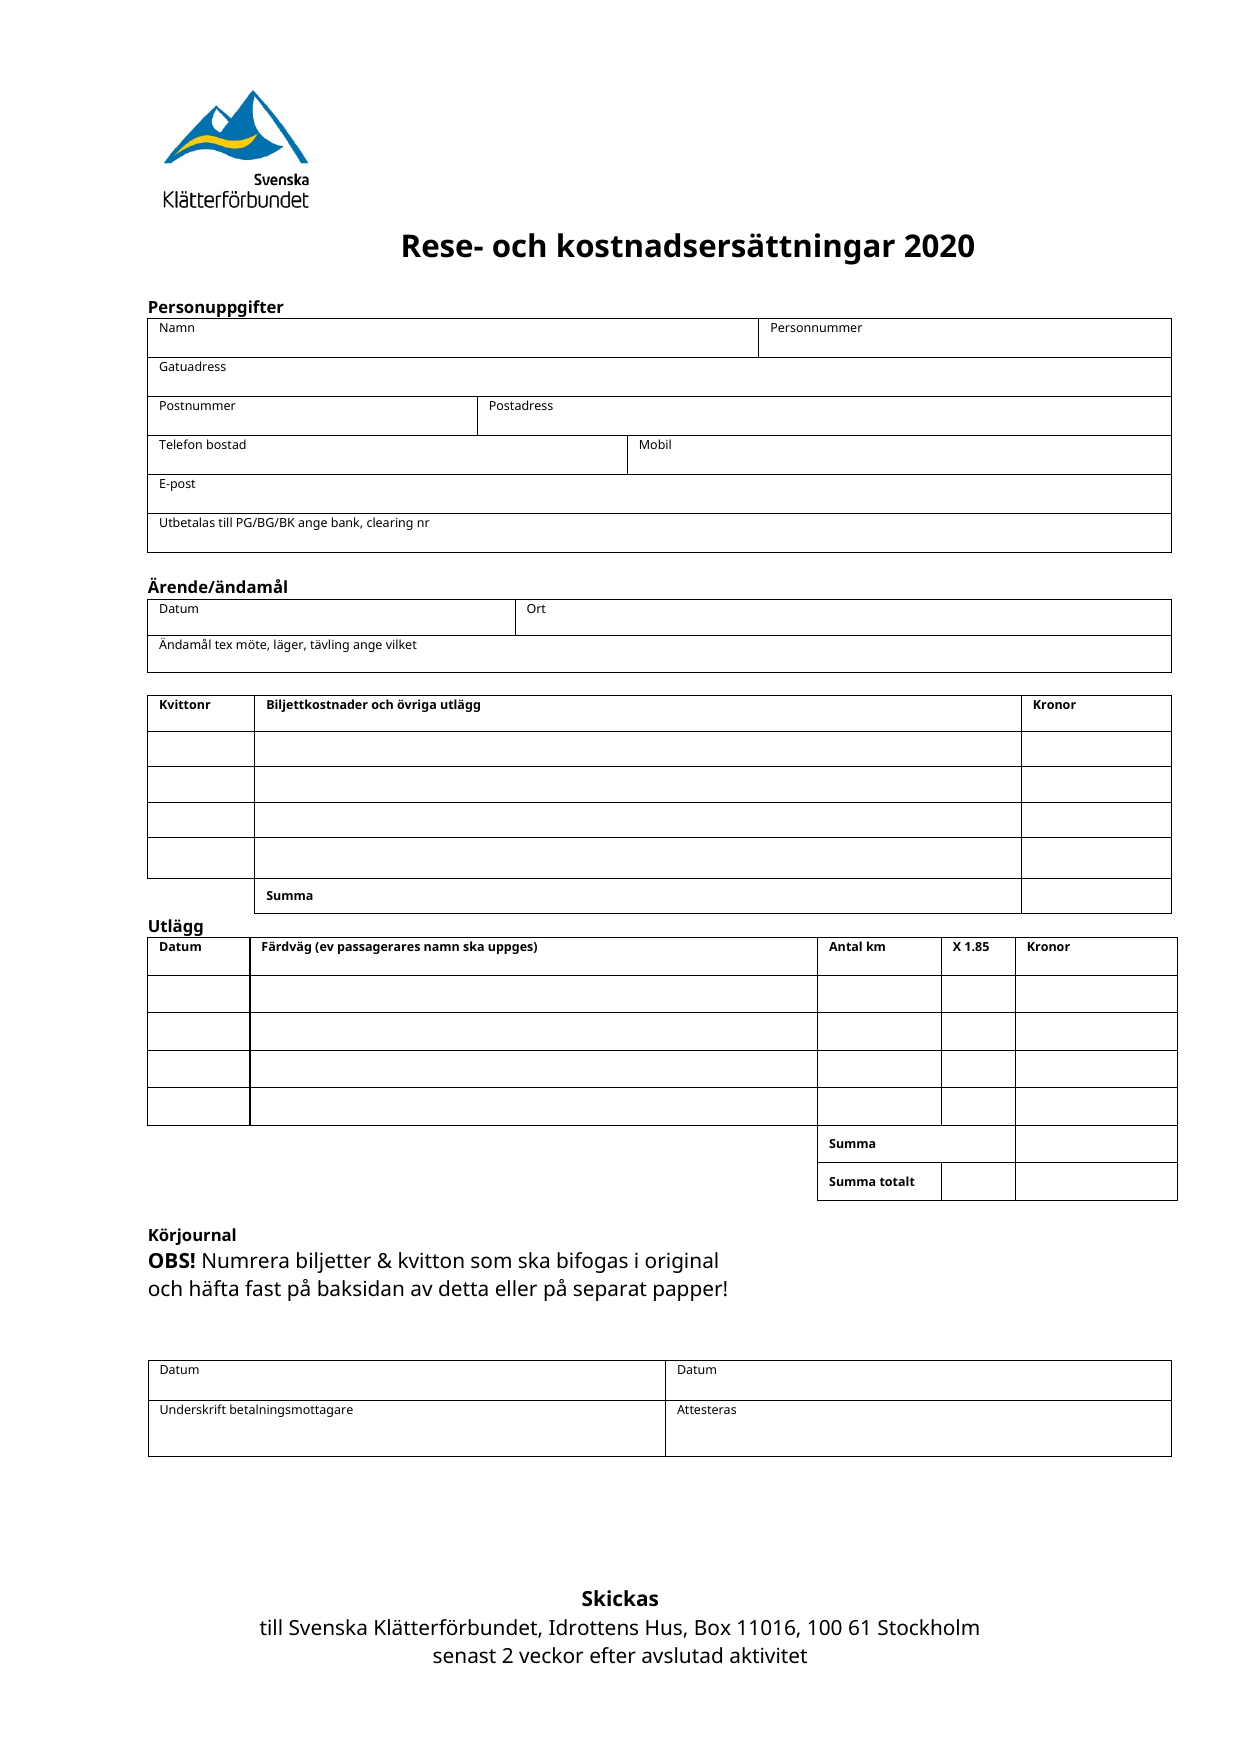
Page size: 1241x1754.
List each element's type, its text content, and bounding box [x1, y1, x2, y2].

table_cell [251, 976, 817, 1012]
table_cell [1022, 838, 1171, 878]
table_header Datum [148, 600, 515, 635]
text OBS! Numrera biljetter & kvitton som ska bifogas i original [148, 1246, 1093, 1274]
table_cell Underskrift betalningsmottagare [149, 1401, 665, 1456]
table_header Kvittonr [148, 696, 254, 731]
table_cell Gatuadress [148, 358, 1171, 396]
table_cell [818, 976, 941, 1012]
table_cell [255, 767, 1021, 802]
text Körjournal [148, 1223, 1093, 1246]
table_header Färdväg (ev passagerares namn ska uppges) [251, 938, 817, 974]
table_cell [148, 1088, 249, 1124]
text Utlägg [148, 914, 1093, 937]
table_cell E-post [148, 475, 1171, 513]
table_cell Utbetalas till PG/BG/BK ange bank, clearing nr [148, 514, 1171, 552]
table_cell Summa [255, 879, 1021, 913]
table_cell [1022, 732, 1171, 766]
table_header Kronor [1022, 696, 1171, 731]
table_cell [251, 1051, 817, 1087]
table_cell [1022, 803, 1171, 837]
table_cell [148, 732, 254, 766]
table_cell Telefon bostad [148, 436, 627, 474]
table_cell [255, 803, 1021, 837]
table_cell [255, 838, 1021, 878]
table_cell [818, 1013, 941, 1049]
table_cell [1016, 1163, 1177, 1199]
table_cell [148, 767, 254, 802]
table_cell [251, 1013, 817, 1049]
table_header Datum [148, 938, 249, 974]
table_header Antal km [818, 938, 941, 974]
table_cell [1016, 1013, 1177, 1049]
table_cell Postnummer [148, 397, 477, 435]
table_cell [1022, 879, 1171, 913]
table_cell [942, 976, 1015, 1012]
table_cell [255, 732, 1021, 766]
table_cell [148, 803, 254, 837]
table_cell [148, 976, 249, 1012]
table_cell [818, 1051, 941, 1087]
table_cell [1016, 976, 1177, 1012]
table_header Datum [666, 1361, 1171, 1400]
table_cell [942, 1163, 1015, 1199]
table_cell [1022, 767, 1171, 802]
table_cell Mobil [628, 436, 1171, 474]
table_cell Attesteras [666, 1401, 1171, 1456]
table_header Ort [516, 600, 1171, 635]
table_cell [251, 1088, 817, 1124]
table_cell [1016, 1051, 1177, 1087]
table_cell [942, 1013, 1015, 1049]
table_cell [148, 1013, 249, 1049]
table_header Datum [149, 1361, 665, 1400]
table_cell Summa [818, 1126, 1015, 1162]
table_cell [1016, 1126, 1177, 1162]
table_cell [148, 838, 254, 878]
table_header X 1.85 [942, 938, 1015, 974]
table_cell [1016, 1088, 1177, 1124]
table_header Biljettkostnader och övriga utlägg [255, 696, 1021, 731]
table_cell Postadress [478, 397, 1171, 435]
table_header Kronor [1016, 938, 1177, 974]
text Personuppgifter [148, 295, 1093, 318]
picture [147, 73, 325, 224]
table_cell Ändamål tex möte, läger, tävling ange vilket [148, 636, 1171, 672]
text och häfta fast på baksidan av detta eller på separat papper! [148, 1274, 1093, 1303]
table_header Personnummer [759, 319, 1171, 357]
table_cell [942, 1088, 1015, 1124]
table_cell Summa totalt [818, 1163, 941, 1199]
table_cell [818, 1088, 941, 1124]
table_cell [148, 1051, 249, 1087]
table_header Namn [148, 319, 758, 357]
text Rese- och kostnadsersättningar 2020 [148, 224, 1093, 266]
table_cell [942, 1051, 1015, 1087]
text Ärende/ändamål [148, 576, 1093, 599]
